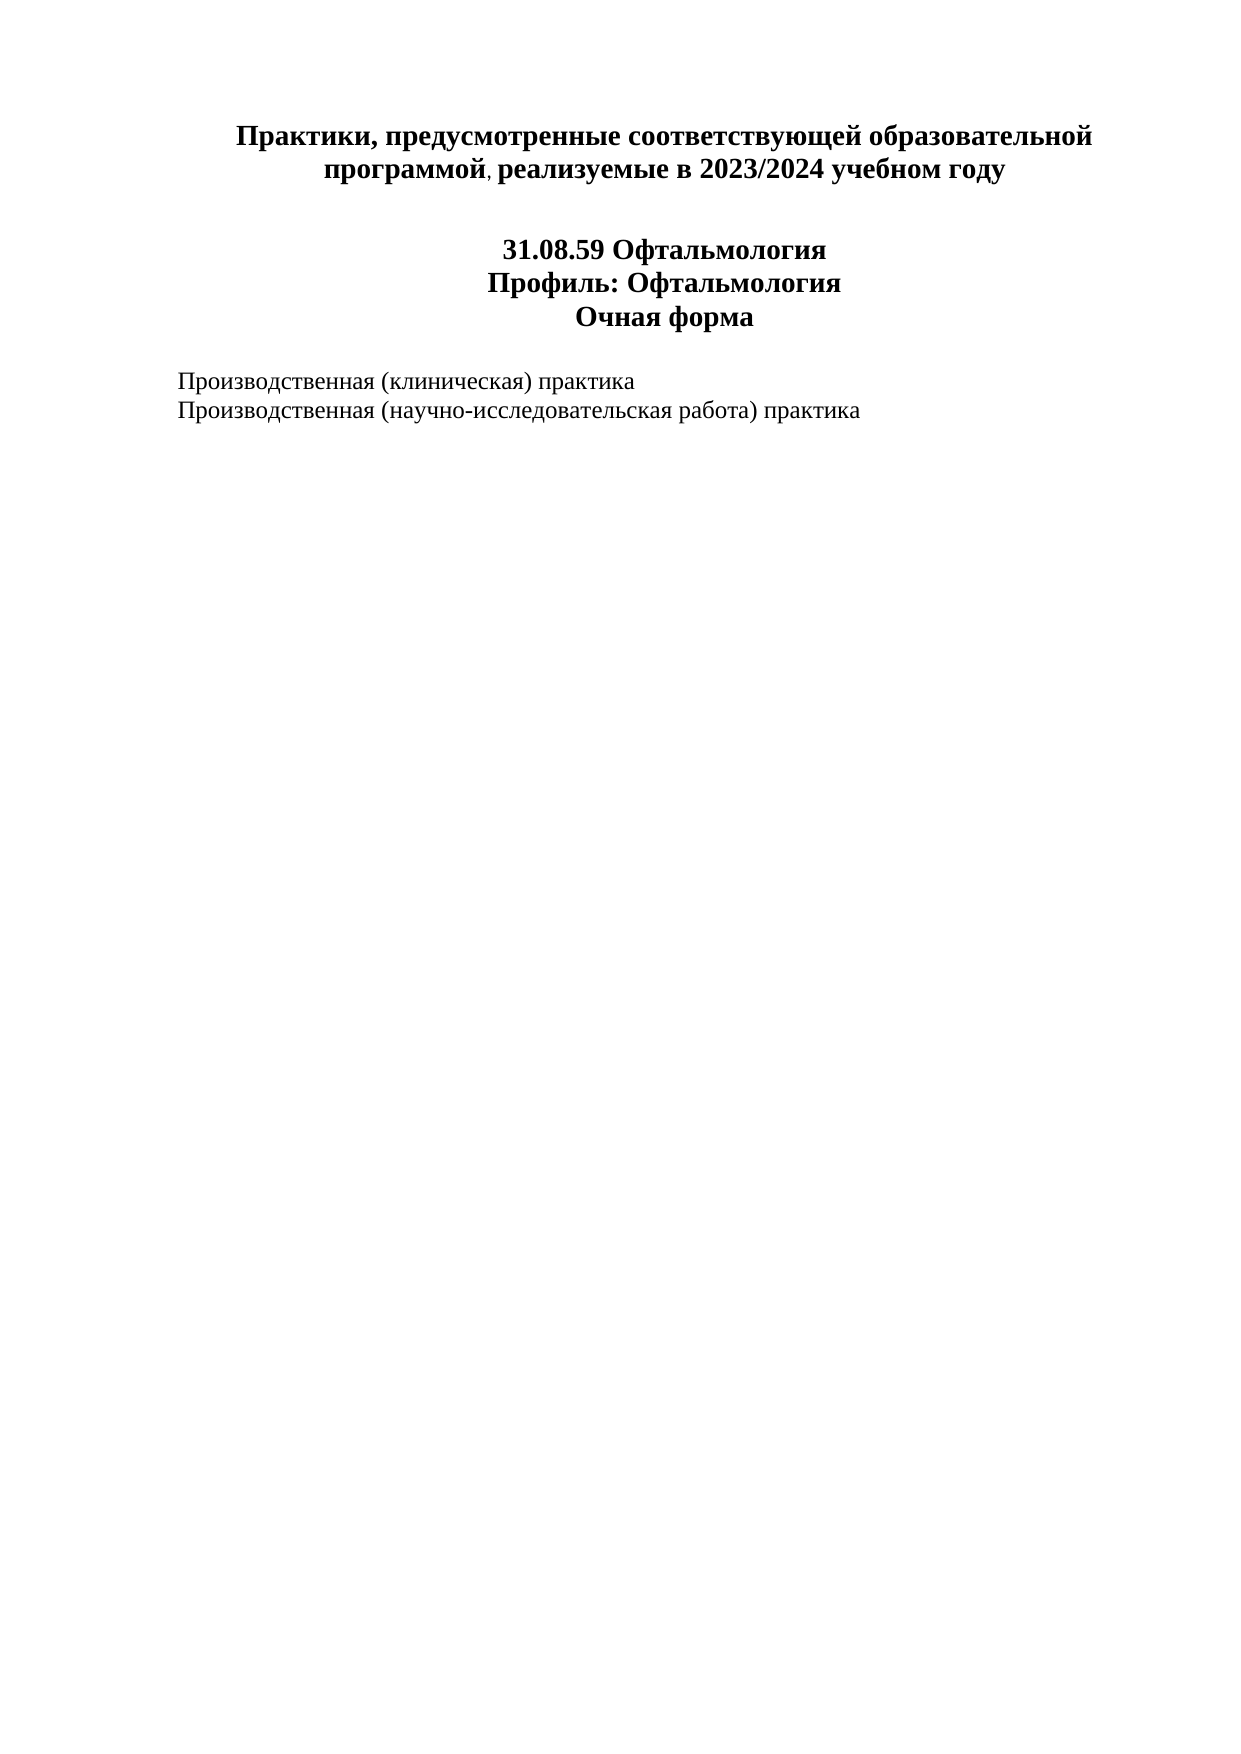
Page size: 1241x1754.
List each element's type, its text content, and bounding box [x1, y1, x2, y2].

text 31.08.59 Офтальмология [177, 232, 1152, 266]
text Профиль: Офтальмология [177, 266, 1152, 299]
text Очная форма [177, 299, 1152, 333]
text Производственная (научно-исследовательская работа) практика [177, 395, 1152, 424]
text Практики, предусмотренные соответствующей образовательной программой, реализуемые в 2023/2024 учебном году [177, 118, 1152, 185]
text Производственная (клиническая) практика [177, 366, 1152, 395]
